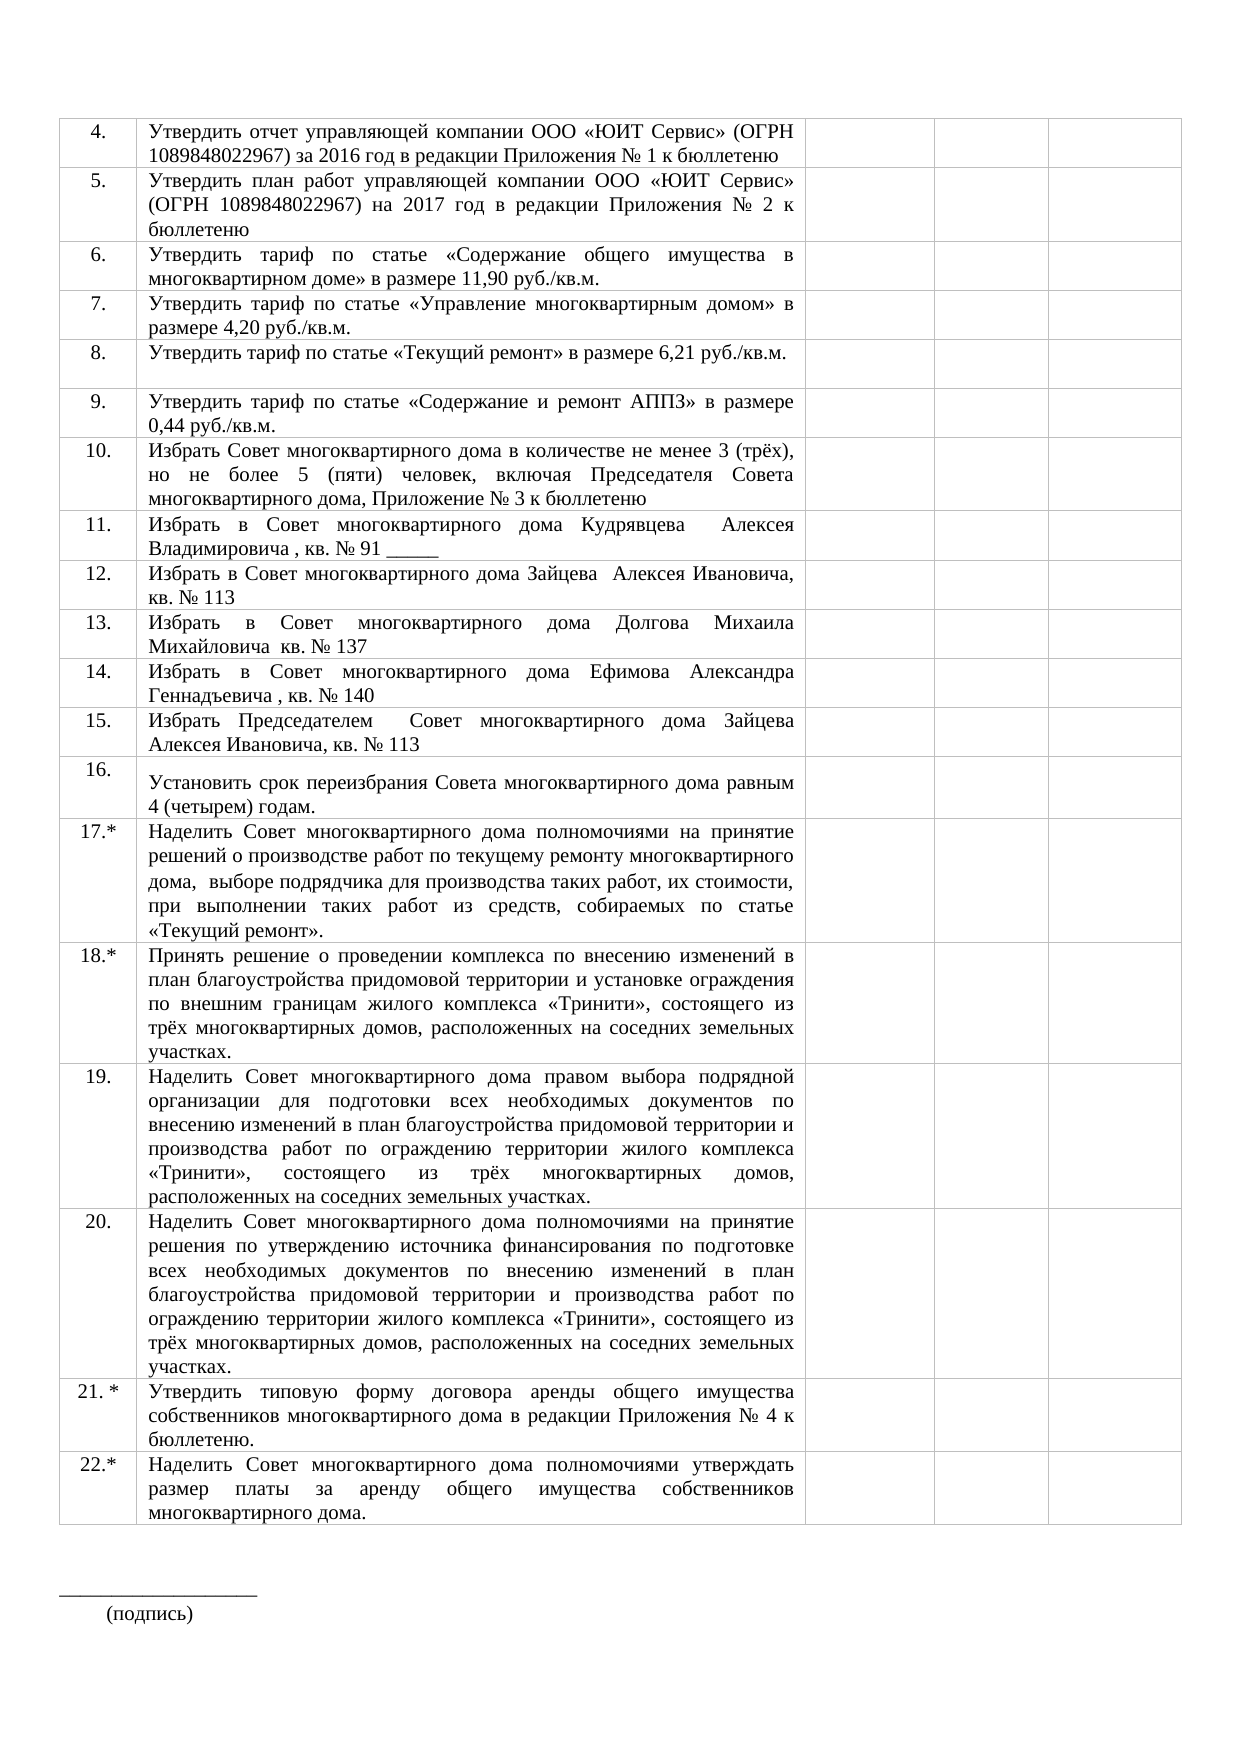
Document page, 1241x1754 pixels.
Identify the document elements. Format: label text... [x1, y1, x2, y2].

table_cell [806, 757, 934, 818]
table_cell [806, 291, 934, 339]
table_cell [935, 659, 1048, 707]
table_cell 5. [60, 168, 136, 241]
table_cell [935, 1452, 1048, 1524]
table_cell [806, 819, 934, 942]
table_cell Избрать в Совет многоквартирного дома Кудрявцева Алексея Владимировича , кв. № 91 _____ [137, 511, 805, 559]
table_cell [935, 708, 1048, 756]
table_cell 20. [60, 1209, 136, 1378]
table_cell [806, 1452, 934, 1524]
table_cell 15. [60, 708, 136, 756]
table_header [806, 119, 934, 167]
table_cell [1049, 757, 1181, 818]
table_cell [1049, 291, 1181, 339]
table_cell 11. [60, 511, 136, 559]
table_cell [935, 291, 1048, 339]
table_cell [1049, 1379, 1181, 1451]
table_cell [806, 1209, 934, 1378]
table_cell 9. [60, 389, 136, 437]
table_cell [1049, 1452, 1181, 1524]
table_cell 7. [60, 291, 136, 339]
table_cell [1049, 943, 1181, 1063]
table_cell [806, 708, 934, 756]
table_cell [935, 561, 1048, 609]
table_cell [806, 340, 934, 388]
table_cell Установить срок переизбрания Совета многоквартирного дома равным 4 (четырем) годам. [137, 757, 805, 818]
table_cell 19. [60, 1064, 136, 1208]
table_header [1049, 119, 1181, 167]
table_cell 12. [60, 561, 136, 609]
table_cell Утвердить тариф по статье «Содержание и ремонт АППЗ» в размере 0,44 руб./кв.м. [137, 389, 805, 437]
table_cell Наделить Совет многоквартирного дома полномочиями утверждать размер платы за аренду общего имущества собственников многоквартирного дома. [137, 1452, 805, 1524]
table_cell Избрать в Совет многоквартирного дома Ефимова Александра Геннадъевича , кв. № 140 [137, 659, 805, 707]
table_cell Принять решение о проведении комплекса по внесению изменений в план благоустройства придомовой территории и установке ограждения по внешним границам жилого комплекса «Тринити», состоящего из трёх многоквартирных домов, расположенных на соседних земельных участках. [137, 943, 805, 1063]
table_cell [935, 389, 1048, 437]
table_cell Избрать Совет многоквартирного дома в количестве не менее 3 (трёх), но не более 5 (пяти) человек, включая Председателя Совета многоквартирного дома, Приложение № 3 к бюллетеню [137, 438, 805, 510]
table_cell 21. * [60, 1379, 136, 1451]
table_cell [806, 389, 934, 437]
table_cell 22.* [60, 1452, 136, 1524]
table_header 4. [60, 119, 136, 167]
table_cell [1049, 610, 1181, 658]
table_cell 17.* [60, 819, 136, 942]
table_cell Утвердить план работ управляющей компании ООО «ЮИТ Сервис» (ОГРН 1089848022967) на 2017 год в редакции Приложения № 2 к бюллетеню [137, 168, 805, 241]
table_cell [935, 1064, 1048, 1208]
table_cell [1049, 168, 1181, 241]
table_cell [806, 943, 934, 1063]
table_cell [935, 757, 1048, 818]
table_cell [935, 242, 1048, 290]
table_cell [806, 1064, 934, 1208]
table_cell [806, 438, 934, 510]
table_cell [806, 610, 934, 658]
table_cell [1049, 1209, 1181, 1378]
table_cell [1049, 819, 1181, 942]
table_cell 10. [60, 438, 136, 510]
table_cell Утвердить тариф по статье «Текущий ремонт» в размере 6,21 руб./кв.м. [137, 340, 805, 388]
table_cell [935, 943, 1048, 1063]
table_cell [1049, 438, 1181, 510]
table_cell [935, 168, 1048, 241]
table_cell Наделить Совет многоквартирного дома полномочиями на принятие решения по утверждению источника финансирования по подготовке всех необходимых документов по внесению изменений в план благоустройства придомовой территории и производства работ по ограждению территории жилого комплекса «Тринити», состоящего из трёх многоквартирных домов, расположенных на соседних земельных участках. [137, 1209, 805, 1378]
table_cell [806, 168, 934, 241]
table_header [935, 119, 1048, 167]
table_cell [806, 242, 934, 290]
table_cell Наделить Совет многоквартирного дома полномочиями на принятие решений о производстве работ по текущему ремонту многоквартирного дома, выборе подрядчика для производства таких работ, их стоимости, при выполнении таких работ из средств, собираемых по статье «Текущий ремонт». [137, 819, 805, 942]
table_cell 18.* [60, 943, 136, 1063]
table_cell [806, 1379, 934, 1451]
table_cell [1049, 242, 1181, 290]
table_cell Утвердить тариф по статье «Содержание общего имущества в многоквартирном доме» в размере 11,90 руб./кв.м. [137, 242, 805, 290]
table_cell 13. [60, 610, 136, 658]
table_cell [1049, 389, 1181, 437]
table_cell [935, 819, 1048, 942]
table_cell Избрать в Совет многоквартирного дома Долгова Михаила Михайловича кв. № 137 [137, 610, 805, 658]
table_cell [806, 659, 934, 707]
table_cell 6. [60, 242, 136, 290]
table_header Утвердить отчет управляющей компании ООО «ЮИТ Сервис» (ОГРН 1089848022967) за 2016 год в редакции Приложения № 1 к бюллетеню [137, 119, 805, 167]
table_cell 8. [60, 340, 136, 388]
table_cell [935, 340, 1048, 388]
table_cell [1049, 708, 1181, 756]
table_cell [935, 438, 1048, 510]
table_cell 16. [60, 757, 136, 818]
table_cell Наделить Совет многоквартирного дома правом выбора подрядной организации для подготовки всех необходимых документов по внесению изменений в план благоустройства придомовой территории и производства работ по ограждению территории жилого комплекса «Тринити», состоящего из трёх многоквартирных домов, расположенных на соседних земельных участках. [137, 1064, 805, 1208]
table_cell [935, 1379, 1048, 1451]
table_cell Избрать в Совет многоквартирного дома Зайцева Алексея Ивановича, кв. № 113 [137, 561, 805, 609]
table_cell Избрать Председателем Совет многоквартирного дома Зайцева Алексея Ивановича, кв. № 113 [137, 708, 805, 756]
table_cell 14. [60, 659, 136, 707]
table_cell [935, 1209, 1048, 1378]
table_cell Утвердить типовую форму договора аренды общего имущества собственников многоквартирного дома в редакции Приложения № 4 к бюллетеню. [137, 1379, 805, 1451]
table_cell Утвердить тариф по статье «Управление многоквартирным домом» в размере 4,20 руб./кв.м. [137, 291, 805, 339]
table_cell [1049, 340, 1181, 388]
table_cell [1049, 511, 1181, 559]
table_cell [1049, 561, 1181, 609]
table_cell [935, 610, 1048, 658]
table_cell [1049, 659, 1181, 707]
table_cell [806, 561, 934, 609]
table_cell [806, 511, 934, 559]
table_cell [935, 511, 1048, 559]
table_cell [1049, 1064, 1181, 1208]
